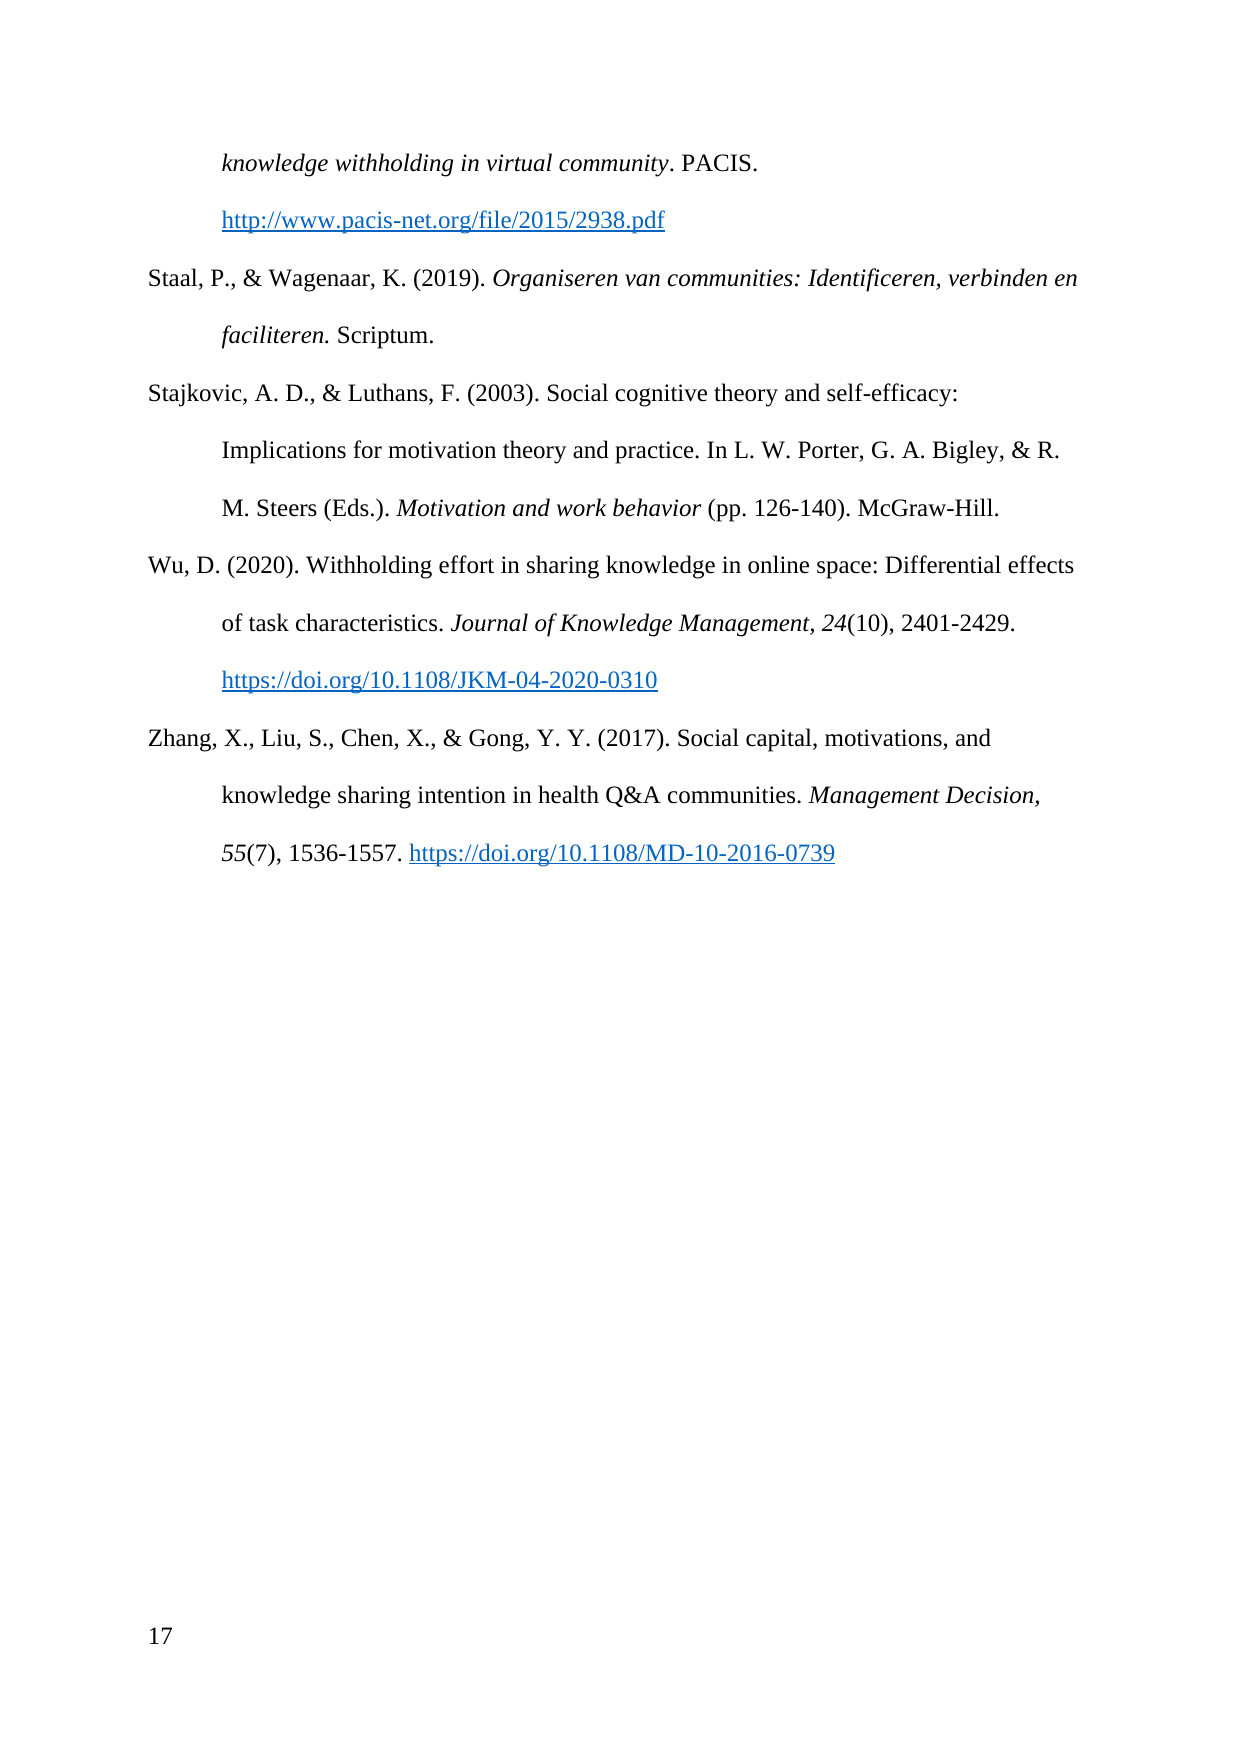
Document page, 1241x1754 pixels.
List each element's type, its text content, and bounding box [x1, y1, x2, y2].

text knowledge sharing intention in health Q&A communities. Management Decision, 55(7), 1536-1557. https://doi.org/10.1108/MD-10-2016-0739 [221, 780, 1093, 866]
text Wu, D. (2020). Withholding effort in sharing knowledge in online space: Differential effects [148, 550, 1093, 579]
text Zhang, X., Liu, S., Chen, X., & Gong, Y. Y. (2017). Social capital, motivations, and [148, 723, 1093, 751]
text Staal, P., & Wagenaar, K. (2019). Organiseren van communities: Identificeren, verbinden en [148, 263, 1093, 291]
text of task characteristics. Journal of Knowledge Management, 24(10), 2401-2429. https://doi.org/10.1108/JKM-04-2020-0310 [221, 608, 1093, 694]
text faciliteren. Scriptum. [148, 320, 1093, 349]
text Implications for motivation theory and practice. In L. W. Porter, G. A. Bigley, & R. M. Steers (Eds.). Motivation and work behavior (pp. 126-140). McGraw-Hill. [221, 435, 1093, 521]
text Stajkovic, A. D., & Luthans, F. (2003). Social cognitive theory and self-efficacy: [148, 378, 1093, 406]
text knowledge withholding in virtual community. PACIS. http://www.pacis-net.org/file/2015/2938.pdf [221, 148, 1093, 234]
